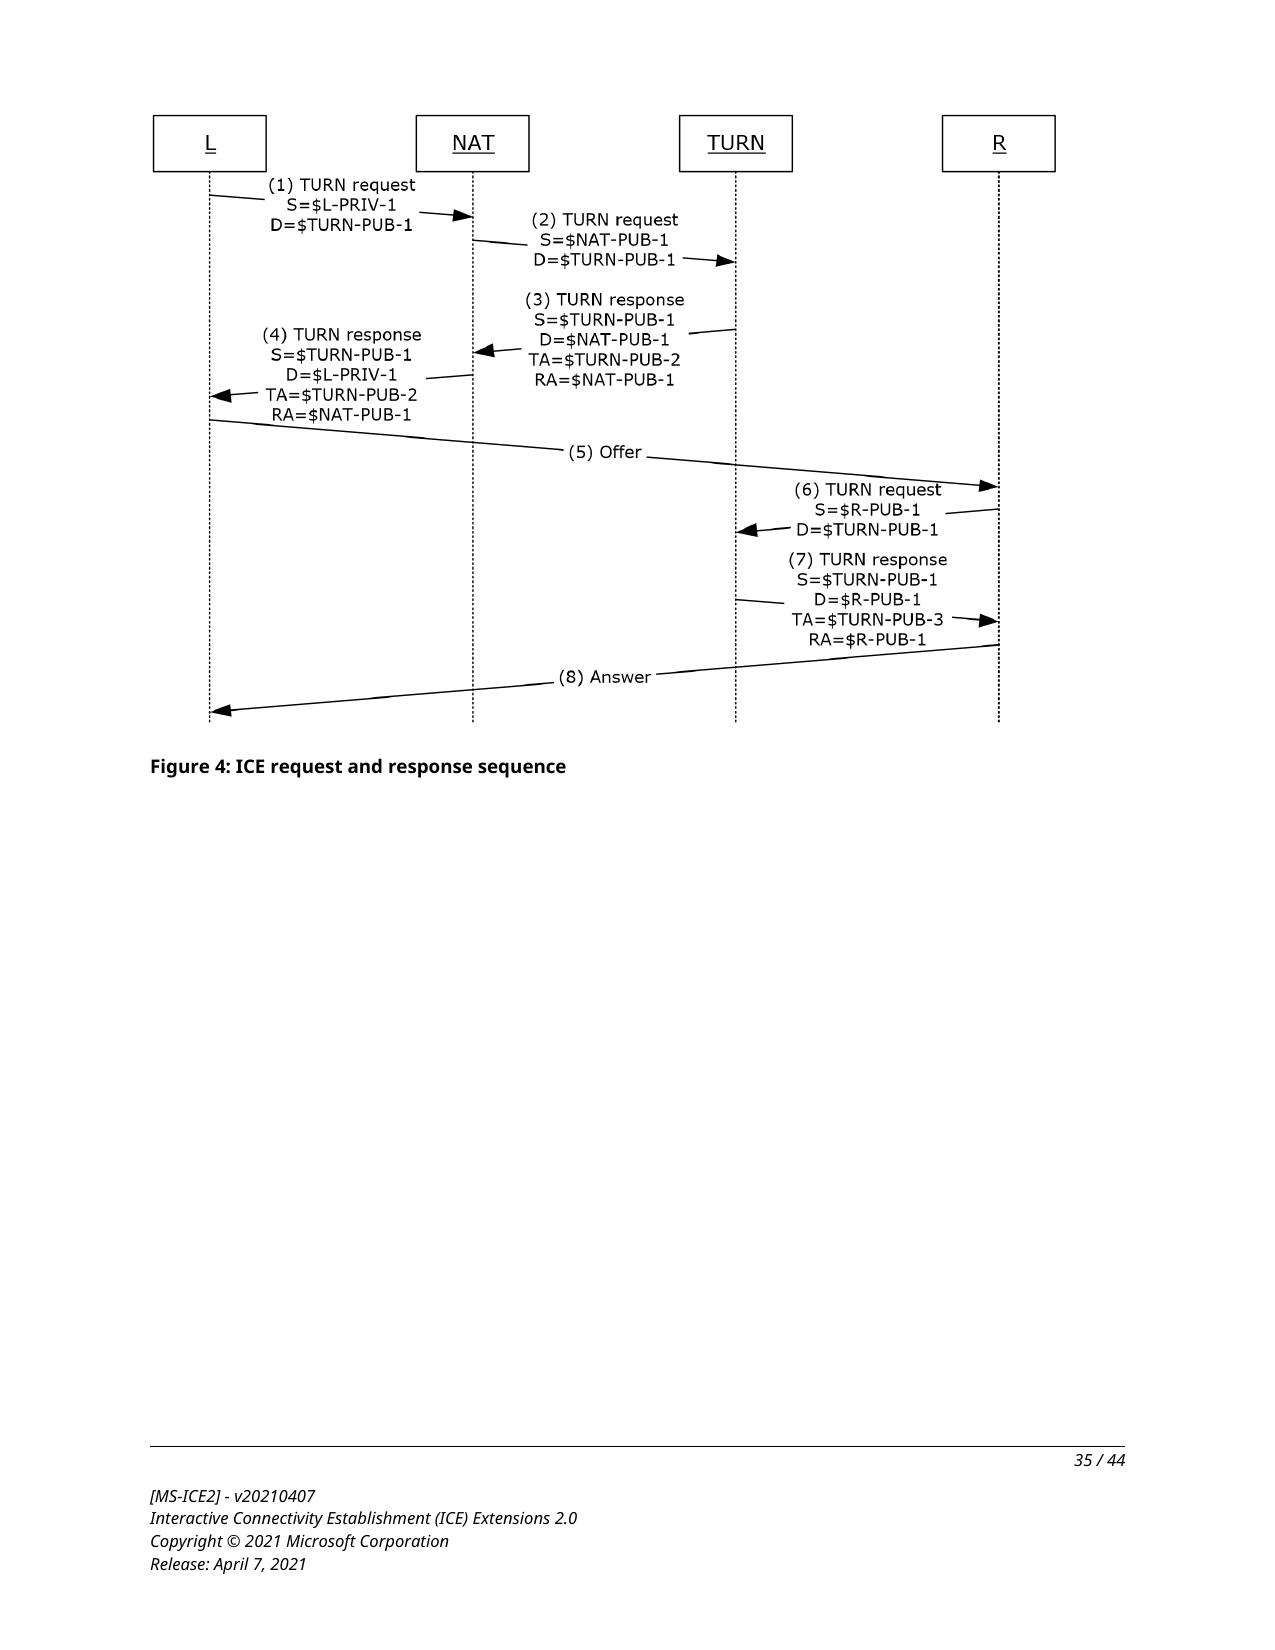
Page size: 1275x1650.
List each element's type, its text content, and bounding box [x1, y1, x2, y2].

text Figure 4: ICE request and response sequence [150, 754, 1125, 779]
